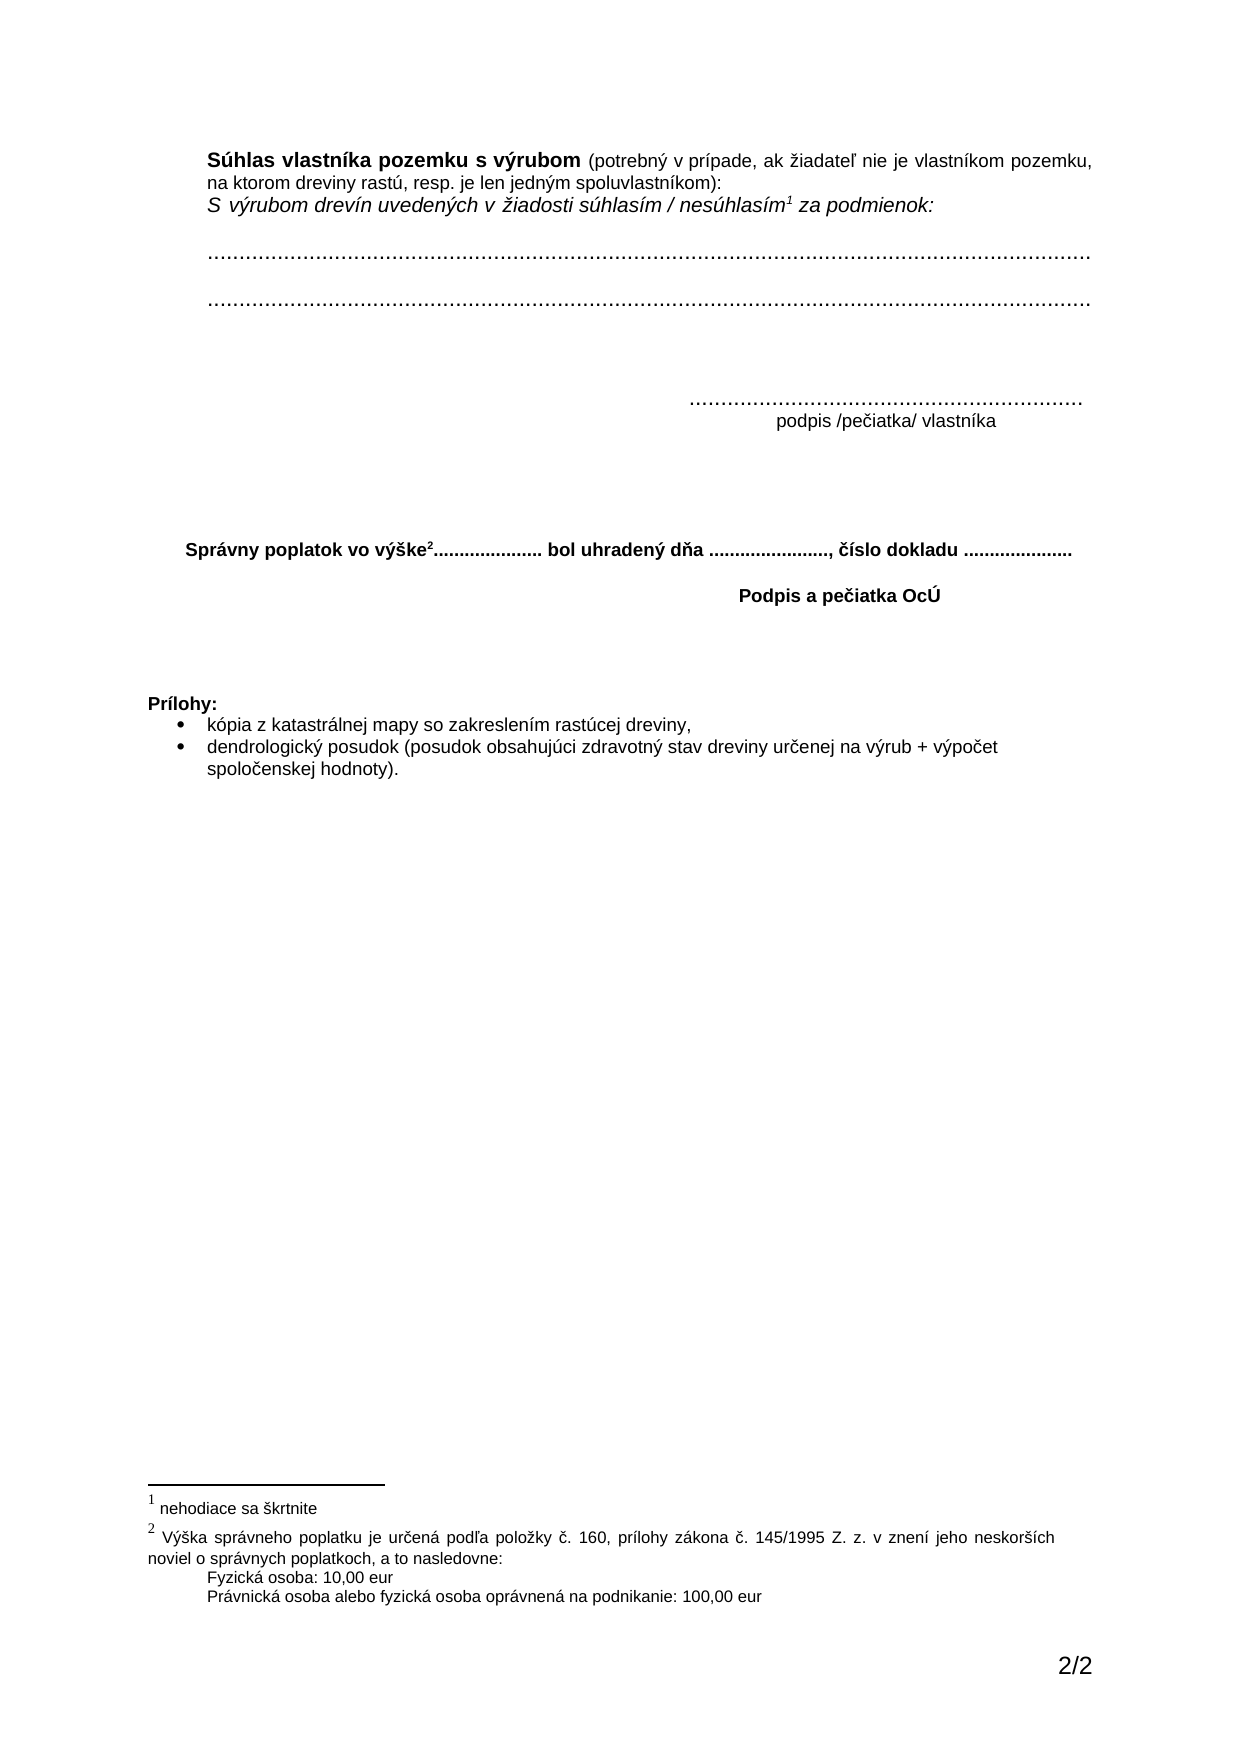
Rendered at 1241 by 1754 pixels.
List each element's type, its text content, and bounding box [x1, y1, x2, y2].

text ........................................................................................................................................... [207, 238, 1092, 264]
list kópia z katastrálnej mapy so zakreslením rastúcej dreviny, [177, 714, 1092, 736]
text Súhlas vlastníka pozemku s výrubom (potrebný v prípade, ak žiadateľ nie je vlastníkom pozemku, na ktorom dreviny rastú, resp. je len jedným spoluvlastníkom): [207, 148, 1092, 193]
text ........................................................................................................................................... [207, 285, 1092, 312]
text S výrubom drevín uvedených v žiadosti súhlasím / nesúhlasím za podmienok: [207, 193, 1092, 217]
text .............................................................. [207, 383, 1092, 410]
text Správny poplatok vo výške..................... bol uhradený dňa ......................., číslo dokladu ..................... [185, 539, 1092, 561]
text Prílohy: [148, 693, 1092, 714]
text podpis /pečiatka/ vlastníka [207, 410, 1092, 431]
list dendrologický posudok (posudok obsahujúci zdravotný stav dreviny určenej na výrub + výpočet spoločenskej hodnoty). [177, 736, 1092, 779]
text Podpis a pečiatka OcÚ [665, 585, 1092, 606]
